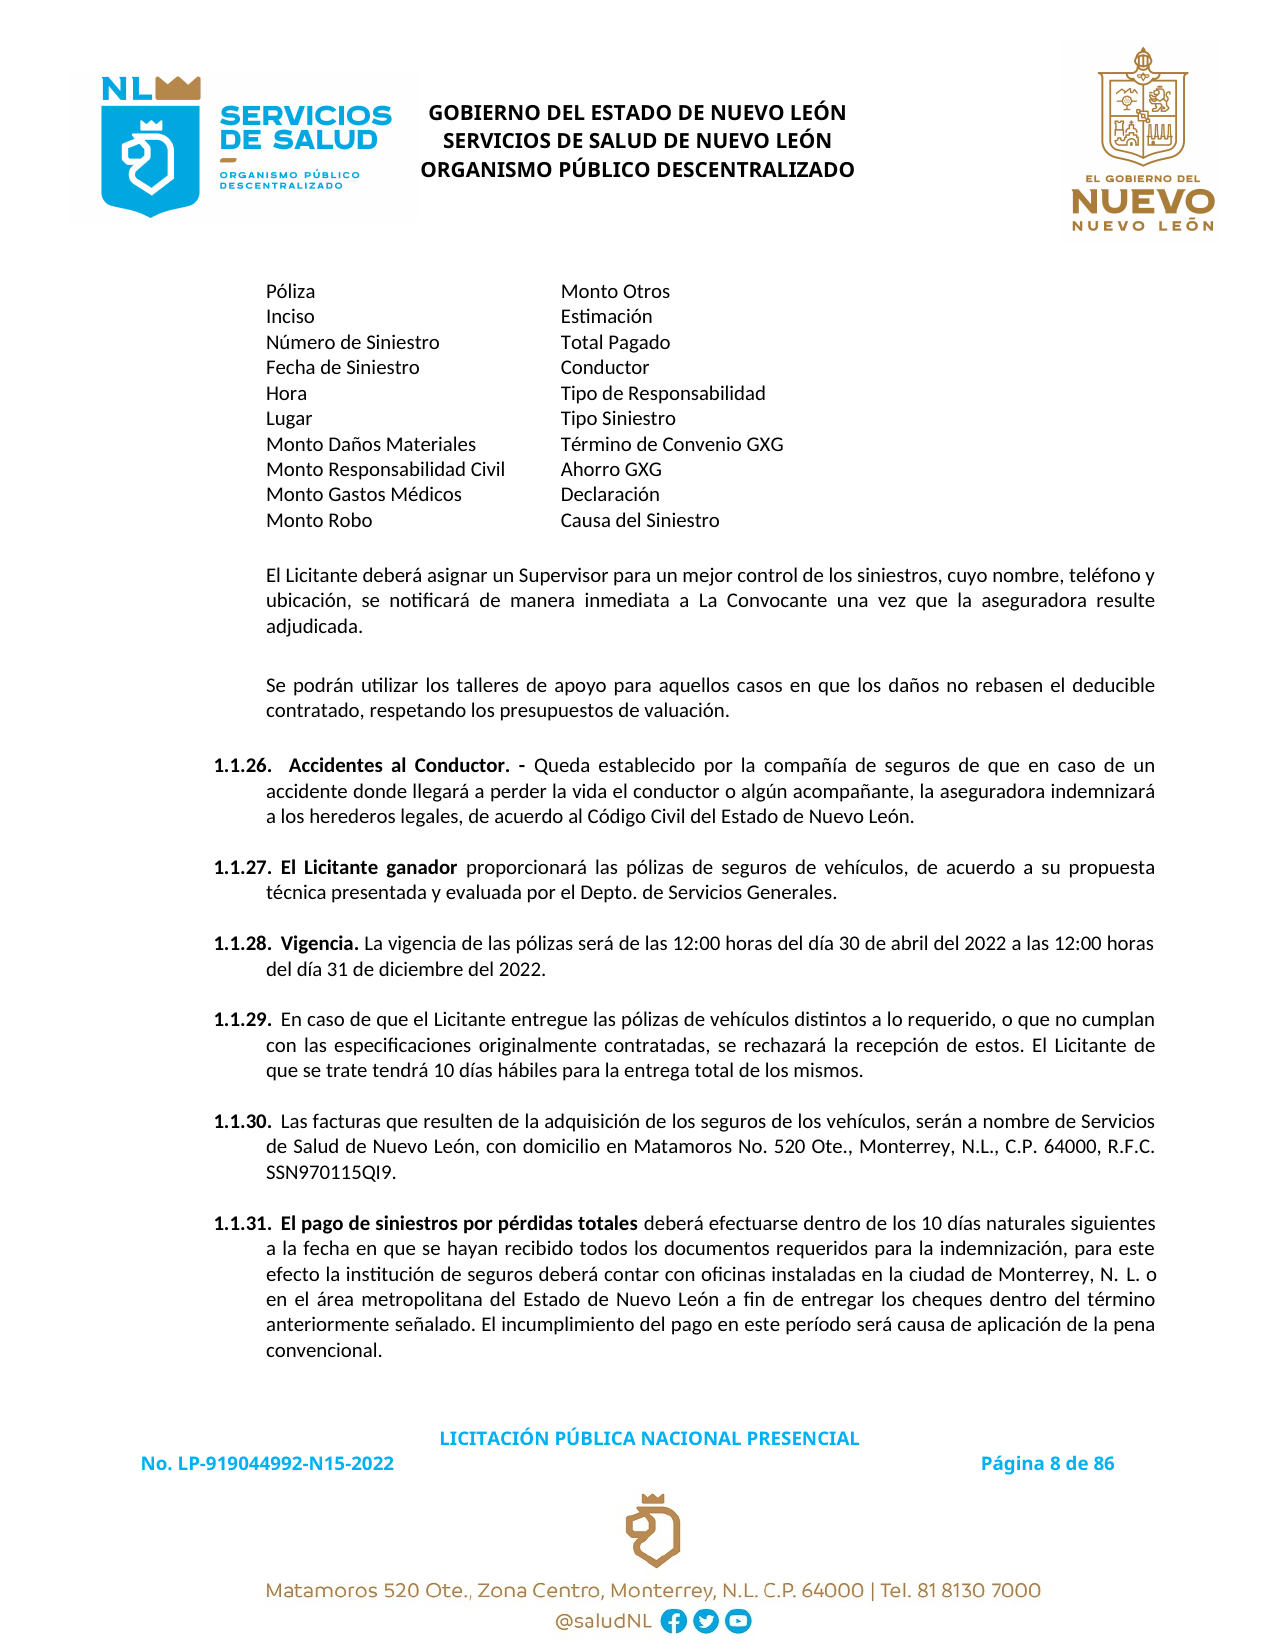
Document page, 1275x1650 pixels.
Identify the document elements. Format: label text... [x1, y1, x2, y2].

list El pago de siniestros por pérdidas totales deberá efectuarse dentro de los 10 días naturales siguientes a la fecha en que se hayan recibido todos los documentos requeridos para la indemnización, para este efecto la institución de seguros deberá contar con oficinas instaladas en la ciudad de Monterrey, N. L. o en el área metropolitana del Estado de Nuevo León a fin de entregar los cheques dentro del término anteriormente señalado. El incumplimiento del pago en este período será causa de aplicación de la pena convencional. [213, 1210, 1157, 1362]
text Monto Daños Materiales Término de Convenio GXG [266, 431, 1157, 456]
picture [0, 1476, 1275, 1649]
picture [1060, 42, 1221, 243]
text Lugar Tipo Siniestro [266, 405, 1157, 431]
text Fecha de Siniestro Conductor [266, 354, 1157, 380]
list En caso de que el Licitante entregue las pólizas de vehículos distintos a lo requerido, o que no cumplan con las especificaciones originalmente contratadas, se rechazará la recepción de estos. El Licitante de que se trate tendrá 10 días hábiles para la entrega total de los mismos. [213, 1007, 1157, 1083]
text Póliza Monto Otros [266, 278, 1157, 304]
list Accidentes al Conductor. - Queda establecido por la compañía de seguros de que en caso de un accidente donde llegará a perder la vida el conductor o algún acompañante, la aseguradora indemnizará a los herederos legales, de acuerdo al Código Civil del Estado de Nuevo León. [213, 752, 1157, 829]
text El Licitante deberá asignar un Supervisor para un mejor control de los siniestros, cuyo nombre, teléfono y ubicación, se notificará de manera inmediata a La Convocante una vez que la aseguradora resulte adjudicada. [266, 562, 1157, 638]
text Hora Tipo de Responsabilidad [266, 380, 1157, 405]
text Inciso Estimación [266, 304, 1157, 329]
list Vigencia. La vigencia de las pólizas será de las 12:00 horas del día 30 de abril del 2022 a las 12:00 horas del día 31 de diciembre del 2022. [213, 930, 1157, 981]
list El Licitante ganador proporcionará las pólizas de seguros de vehículos, de acuerdo a su propuesta técnica presentada y evaluada por el Depto. de Servicios Generales. [213, 854, 1157, 905]
text Número de Siniestro Total Pagado [266, 329, 1157, 354]
text Se podrán utilizar los talleres de apoyo para aquellos casos en que los daños no rebasen el deducible contratado, respetando los presupuestos de valuación. [266, 672, 1157, 723]
text Monto Gastos Médicos Declaración [266, 482, 1157, 507]
list Las facturas que resulten de la adquisición de los seguros de los vehículos, serán a nombre de Servicios de Salud de Nuevo León, con domicilio en Matamoros No. 520 Ote., Monterrey, N.L., C.P. 64000, R.F.C. SSN970115QI9. [213, 1108, 1157, 1184]
picture [68, 72, 418, 223]
text Monto Responsabilidad Civil Ahorro GXG [266, 456, 1157, 482]
text Monto Robo Causa del Siniestro [266, 507, 1157, 532]
